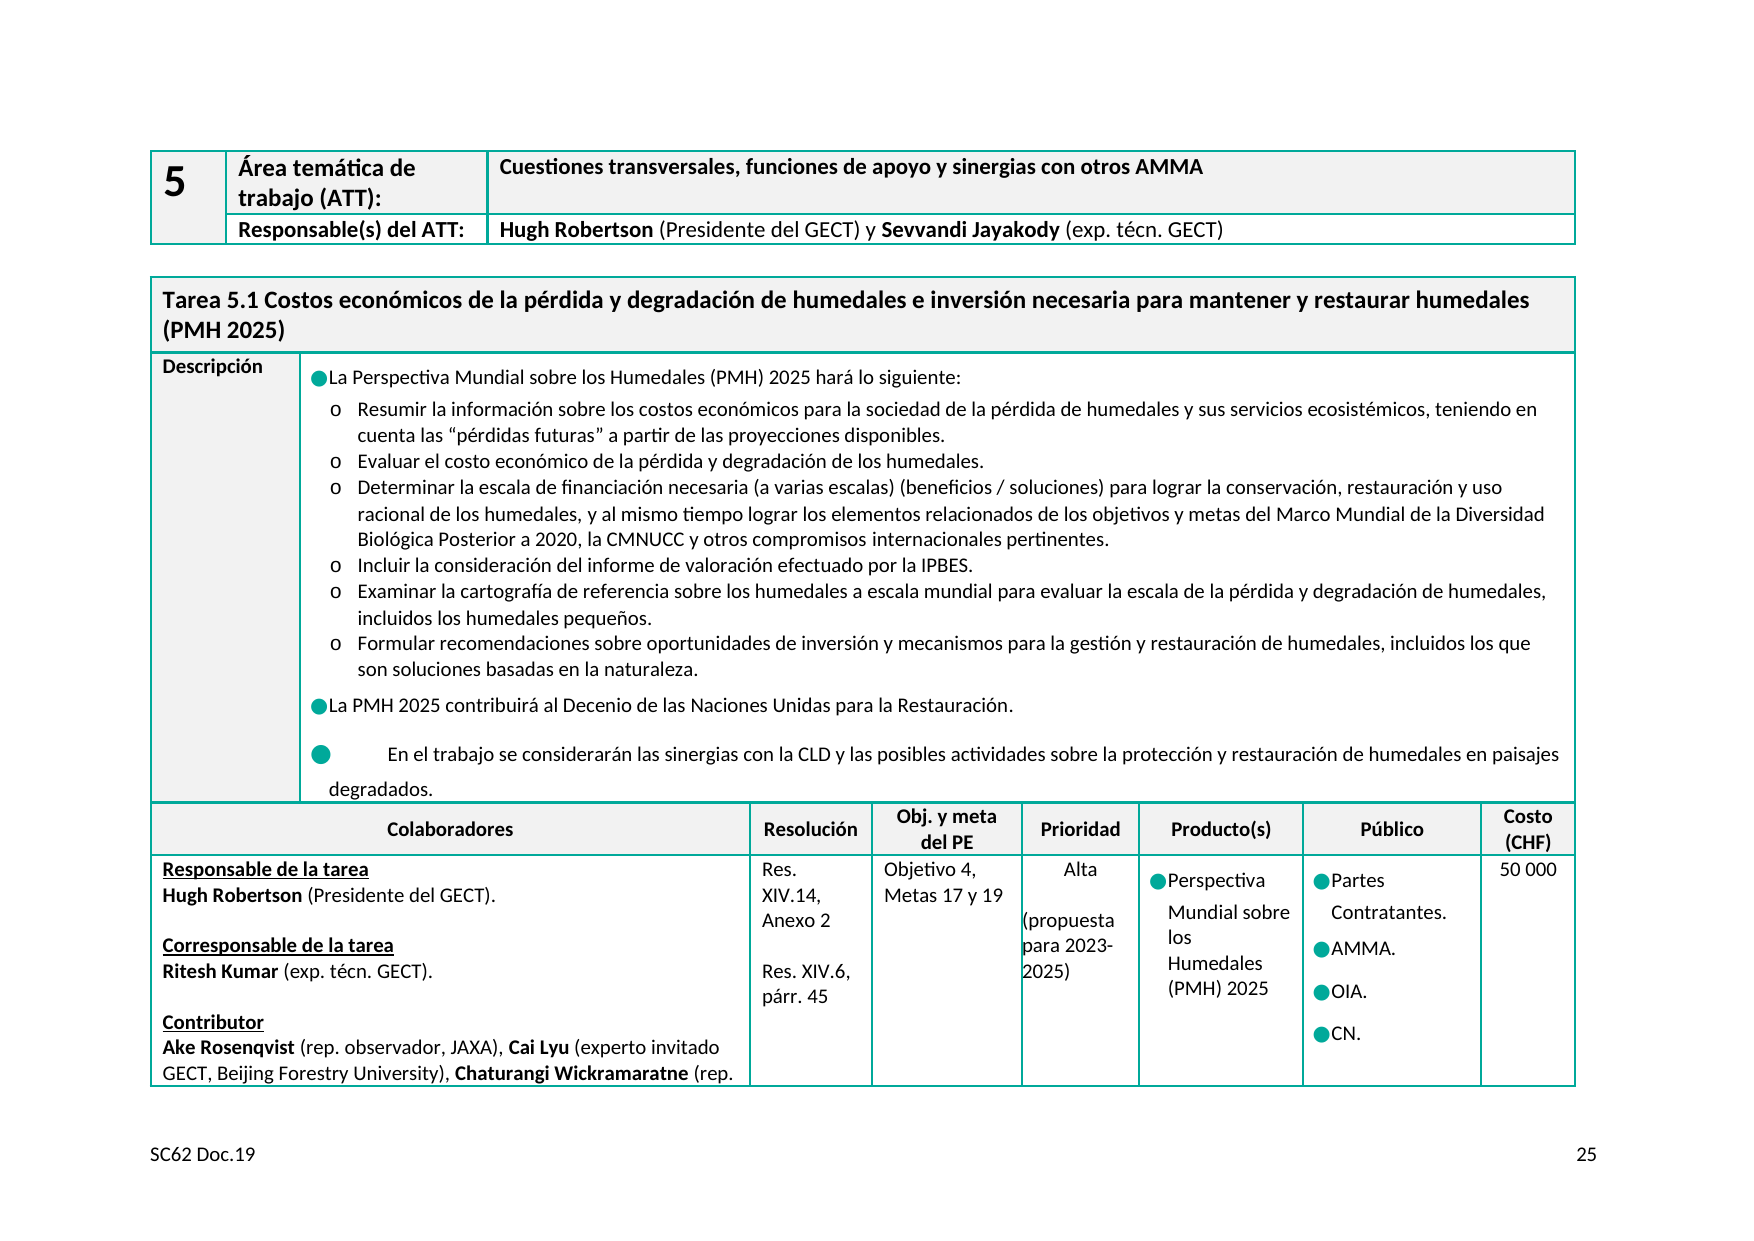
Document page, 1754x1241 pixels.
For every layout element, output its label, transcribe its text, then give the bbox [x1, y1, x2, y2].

table_cell Costo (CHF) [1482, 804, 1574, 854]
table_cell Colaboradores [152, 804, 749, 854]
table_cell Descripción [152, 354, 299, 801]
table_cell Público [1304, 804, 1480, 854]
table_cell Resolución [751, 804, 871, 854]
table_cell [1140, 856, 1302, 1085]
table_cell Prioridad [1023, 804, 1138, 854]
table_cell Hugh Robertson (Presidente del GECT) y Sevvandi Jayakody (exp. técn. GECT) [489, 215, 1574, 243]
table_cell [1304, 856, 1480, 1085]
table_cell Responsable(s) del ATT: [227, 215, 486, 243]
table_header Cuestiones transversales, funciones de apoyo y sinergias con otros AMMA [489, 152, 1574, 213]
table_header 5 [152, 152, 225, 243]
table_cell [1023, 856, 1138, 1085]
table_cell Producto(s) [1140, 804, 1302, 854]
table_cell 50 000 [1482, 856, 1574, 1085]
table_cell Obj. y meta del PE [873, 804, 1021, 854]
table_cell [873, 856, 1021, 1085]
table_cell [152, 856, 749, 1085]
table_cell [751, 856, 871, 1085]
table_header Área temática de trabajo (ATT): [227, 152, 486, 213]
table_header Tarea 5.1 Costos económicos de la pérdida y degradación de humedales e inversión necesaria para mantener y restaurar humedales (PMH 2025) [152, 278, 1574, 351]
table_cell La Perspectiva Mundial sobre los Humedales (PMH) 2025 hará lo siguiente: Resumir la información sobre los costos económicos para la sociedad de la pérdida de humedales y sus servicios ecosistémicos, teniendo en cuenta las “pérdidas futuras” a partir de las proyecciones disponibles. Evaluar el costo económico de la pérdida y degradación de los humedales. Determinar la escala de financiación necesaria (a varias escalas) (beneficios / soluciones) para lograr la conservación, restauración y uso racional de los humedales, y al mismo tiempo lograr los elementos relacionados de los objetivos y metas del Marco Mundial de la Diversidad Biológica Posterior a 2020, la CMNUCC y otros compromisos internacionales pertinentes. Incluir la consideración del informe de valoración efectuado por la IPBES. Examinar la cartografía de referencia sobre los humedales a escala mundial para evaluar la escala de la pérdida y degradación de humedales, incluidos los humedales pequeños. Formular recomendaciones sobre oportunidades de inversión y mecanismos para la gestión y restauración de humedales, incluidos los que son soluciones basadas en la naturaleza. La PMH 2025 contribuirá al Decenio de las Naciones Unidas para la Restauración. En el trabajo se considerarán las sinergias con la CLD y las posibles actividades sobre la protección y restauración de humedales en paisajes degradados. [301, 354, 1574, 801]
